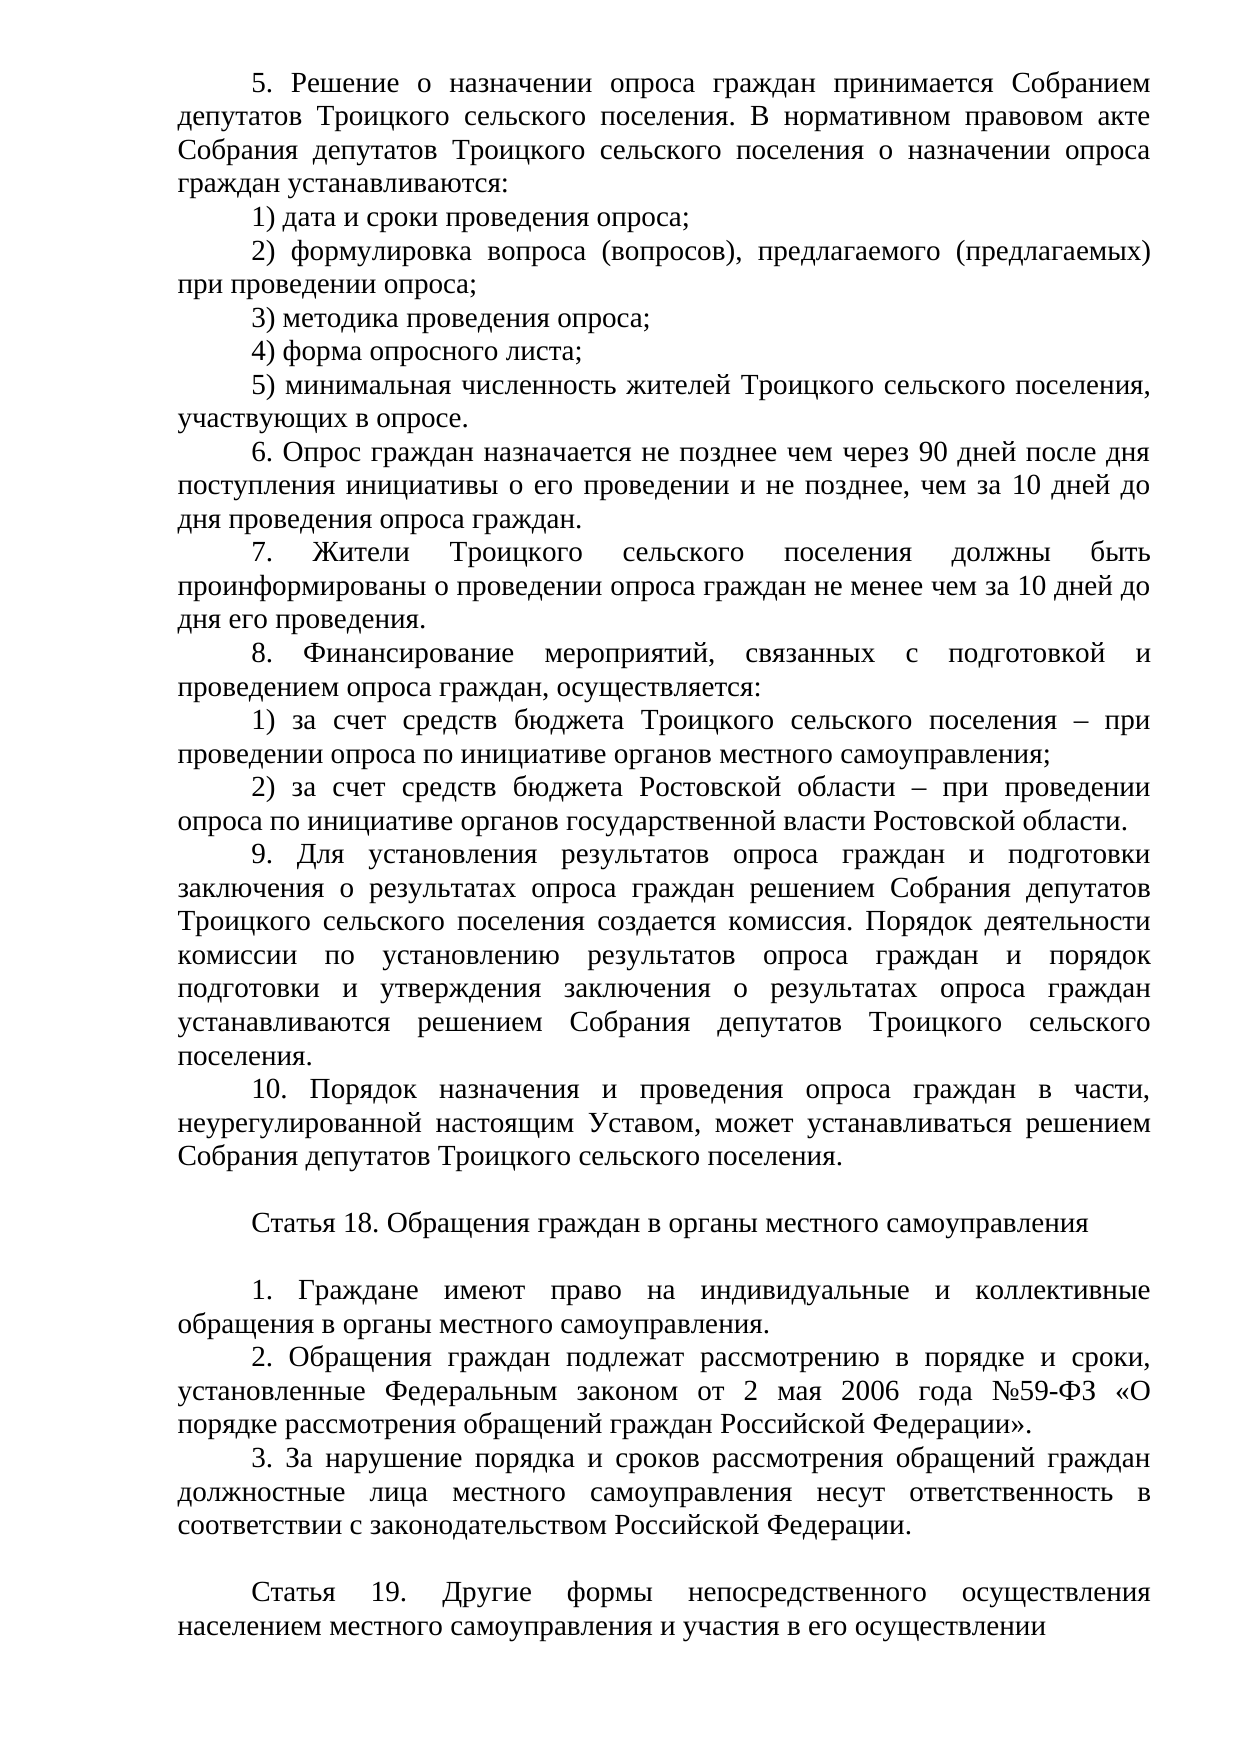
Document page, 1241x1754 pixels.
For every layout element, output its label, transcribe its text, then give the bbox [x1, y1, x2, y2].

text 9. Для установления результатов опроса граждан и подготовки заключения о результатах опроса граждан решением Собрания депутатов Троицкого сельского поселения создается комиссия. Порядок деятельности комиссии по установлению результатов опроса граждан и порядок подготовки и утверждения заключения о результатах опроса граждан устанавливаются решением Собрания депутатов Троицкого сельского поселения. [177, 836, 1152, 1071]
text 10. Порядок назначения и проведения опроса граждан в части, неурегулированной настоящим Уставом, может устанавливаться решением Собрания депутатов Троицкого сельского поселения. [177, 1071, 1152, 1172]
text 1. Граждане имеют право на индивидуальные и коллективные обращения в органы местного самоуправления. [177, 1272, 1152, 1339]
text 8. Финансирование мероприятий, связанных с подготовкой и проведением опроса граждан, осуществляется: [177, 635, 1152, 702]
text Статья 19. Другие формы непосредственного осуществления населением местного самоуправления и участия в его осуществлении [177, 1574, 1152, 1641]
text 5. Решение о назначении опроса граждан принимается Собранием депутатов Троицкого сельского поселения. В нормативном правовом акте Собрания депутатов Троицкого сельского поселения о назначении опроса граждан устанавливаются: [177, 65, 1152, 199]
text 3) методика проведения опроса; [177, 300, 1152, 333]
text 5) минимальная численность жителей Троицкого сельского поселения, участвующих в опросе. [177, 367, 1152, 434]
text 1) за счет средств бюджета Троицкого сельского поселения – при проведении опроса по инициативе органов местного самоуправления; [177, 702, 1152, 769]
text 2) за счет средств бюджета Ростовской области – при проведении опроса по инициативе органов государственной власти Ростовской области. [177, 769, 1152, 836]
text 2. Обращения граждан подлежат рассмотрению в порядке и сроки, установленные Федеральным законом от 2 мая 2006 года №59-ФЗ «О порядке рассмотрения обращений граждан Российской Федерации». [177, 1339, 1152, 1440]
text 3. За нарушение порядка и сроков рассмотрения обращений граждан должностные лица местного самоуправления несут ответственность в соответствии с законодательством Российской Федерации. [177, 1440, 1152, 1541]
text 1) дата и сроки проведения опроса; [177, 199, 1152, 233]
text 2) формулировка вопроса (вопросов), предлагаемого (предлагаемых) при проведении опроса; [177, 233, 1152, 300]
text 7. Жители Троицкого сельского поселения должны быть проинформированы о проведении опроса граждан не менее чем за 10 дней до дня его проведения. [177, 534, 1152, 635]
text 4) форма опросного листа; [177, 333, 1152, 367]
text Статья 18. Обращения граждан в органы местного самоуправления [177, 1205, 1152, 1239]
text 6. Опрос граждан назначается не позднее чем через 90 дней после дня поступления инициативы о его проведении и не позднее, чем за 10 дней до дня проведения опроса граждан. [177, 434, 1152, 534]
